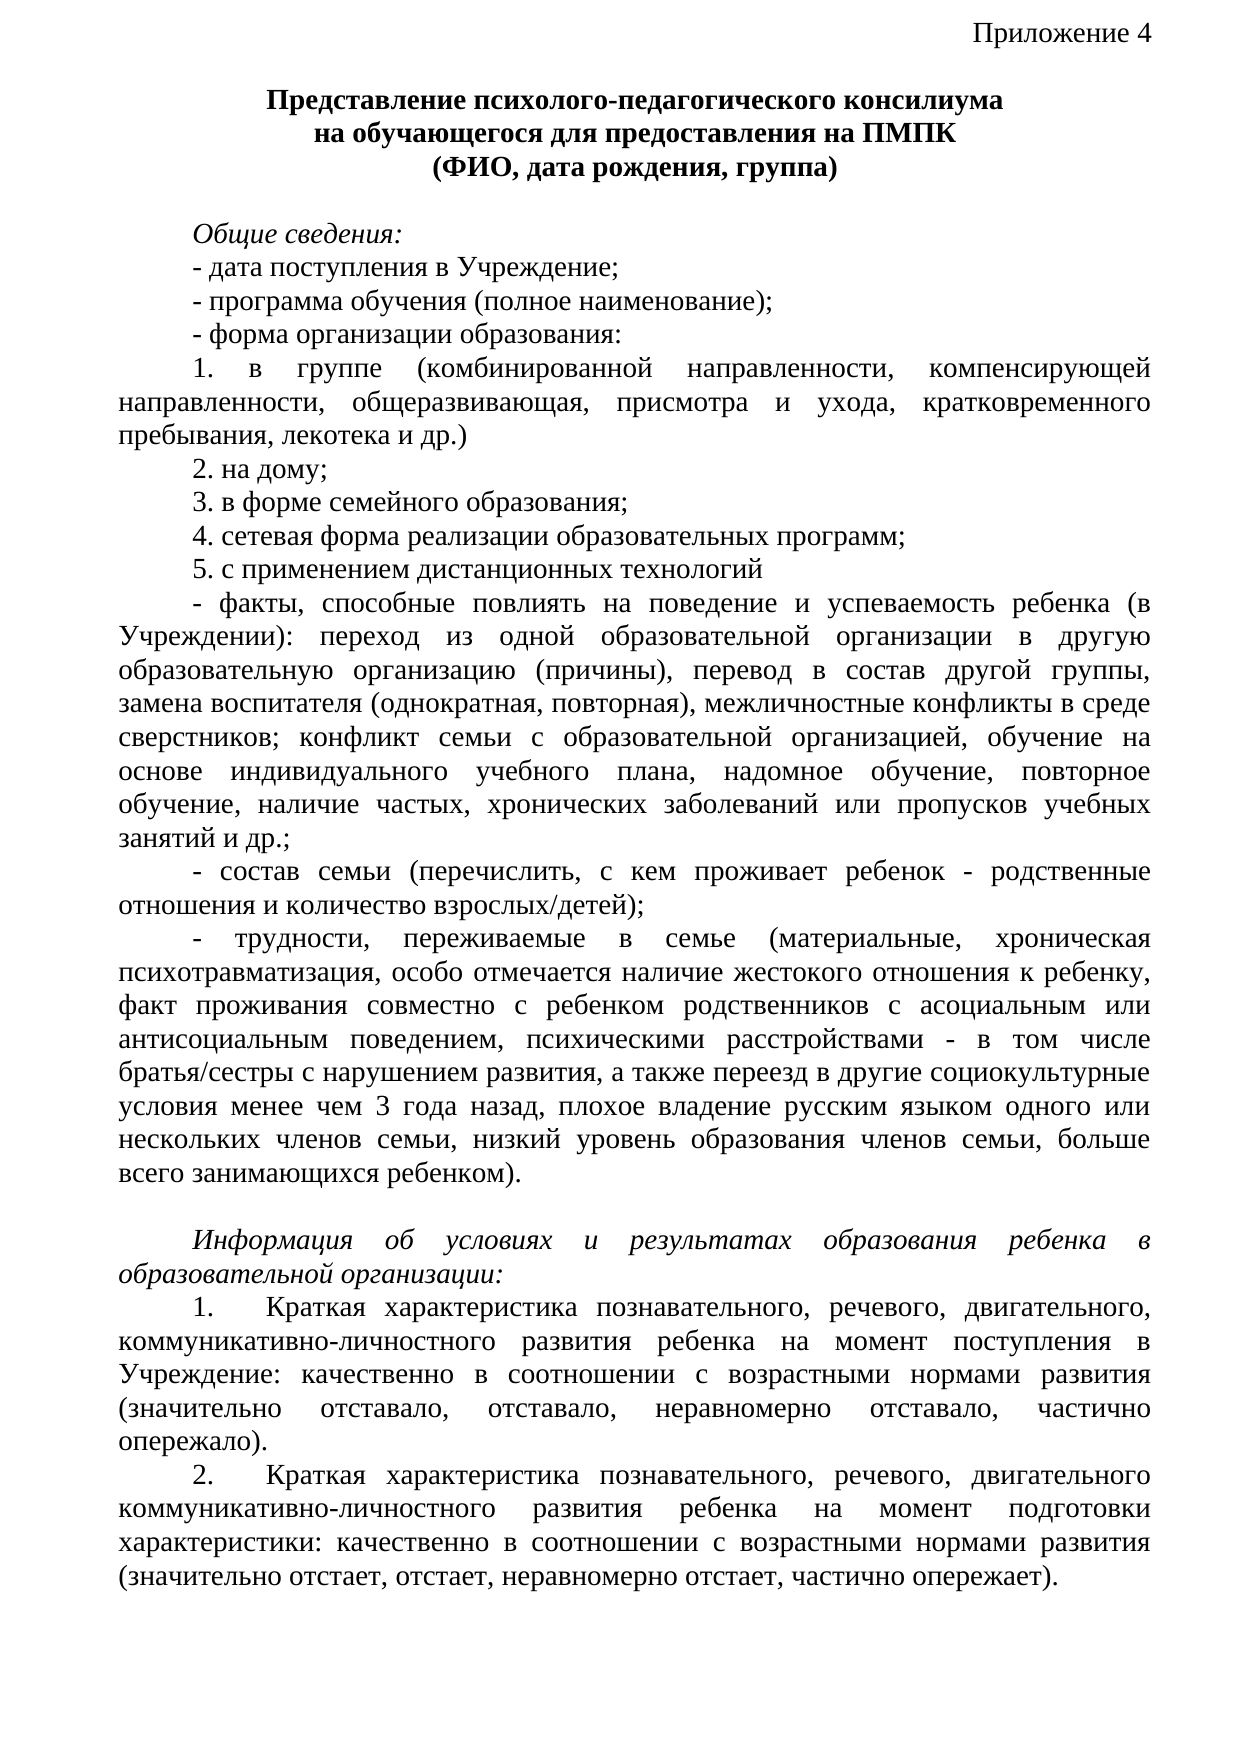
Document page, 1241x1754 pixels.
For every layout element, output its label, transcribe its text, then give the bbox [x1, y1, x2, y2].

list Краткая характеристика познавательного, речевого, двигательного коммуникативно-личностного развития ребенка на момент подготовки характеристики: качественно в соотношении с возрастными нормами развития (значительно отстает, отстает, неравномерно отстает, частично опережает). [118, 1457, 1152, 1591]
list 1. в группе (комбинированной направленности, компенсирующей направленности, общеразвивающая, присмотра и ухода, кратковременного пребывания, лекотека и др.) [118, 350, 1152, 451]
list Общие сведения: [118, 216, 1152, 249]
list 2. на дому; [118, 451, 1152, 484]
list - форма организации образования: [118, 317, 1152, 350]
list - факты, способные повлиять на поведение и успеваемость ребенка (в Учреждении): переход из одной образовательной организации в другую образовательную организацию (причины), перевод в состав другой группы, замена воспитателя (однократная, повторная), межличностные конфликты в среде сверстников; конфликт семьи с образовательной организацией, обучение на основе индивидуального учебного плана, надомное обучение, повторное обучение, наличие частых, хронических заболеваний или пропусков учебных занятий и др.; [118, 585, 1152, 853]
list 5. с применением дистанционных технологий [118, 551, 1152, 585]
list Информация об условиях и результатах образования ребенка в образовательной организации: [118, 1222, 1152, 1289]
list Представление психолого-педагогического консилиума [118, 82, 1152, 115]
list на обучающегося для предоставления на ПМПК [118, 115, 1152, 149]
list - состав семьи (перечислить, с кем проживает ребенок - родственные отношения и количество взрослых/детей); [118, 853, 1152, 920]
list - трудности, переживаемые в семье (материальные, хроническая психотравматизация, особо отмечается наличие жестокого отношения к ребенку, факт проживания совместно с ребенком родственников с асоциальным или антисоциальным поведением, психическими расстройствами - в том числе братья/сестры с нарушением развития, а также переезд в другие социокультурные условия менее чем 3 года назад, плохое владение русским языком одного или нескольких членов семьи, низкий уровень образования членов семьи, больше всего занимающихся ребенком). [118, 920, 1152, 1189]
list Приложение 4 [118, 15, 1152, 48]
list - программа обучения (полное наименование); [118, 283, 1152, 317]
list - дата поступления в Учреждение; [118, 249, 1152, 283]
list 4. сетевая форма реализации образовательных программ; [118, 518, 1152, 551]
list Краткая характеристика познавательного, речевого, двигательного, коммуникативно-личностного развития ребенка на момент поступления в Учреждение: качественно в соотношении с возрастными нормами развития (значительно отставало, отставало, неравномерно отставало, частично опережало). [118, 1289, 1152, 1457]
list 3. в форме семейного образования; [118, 484, 1152, 518]
list (ФИО, дата рождения, группа) [118, 149, 1152, 182]
